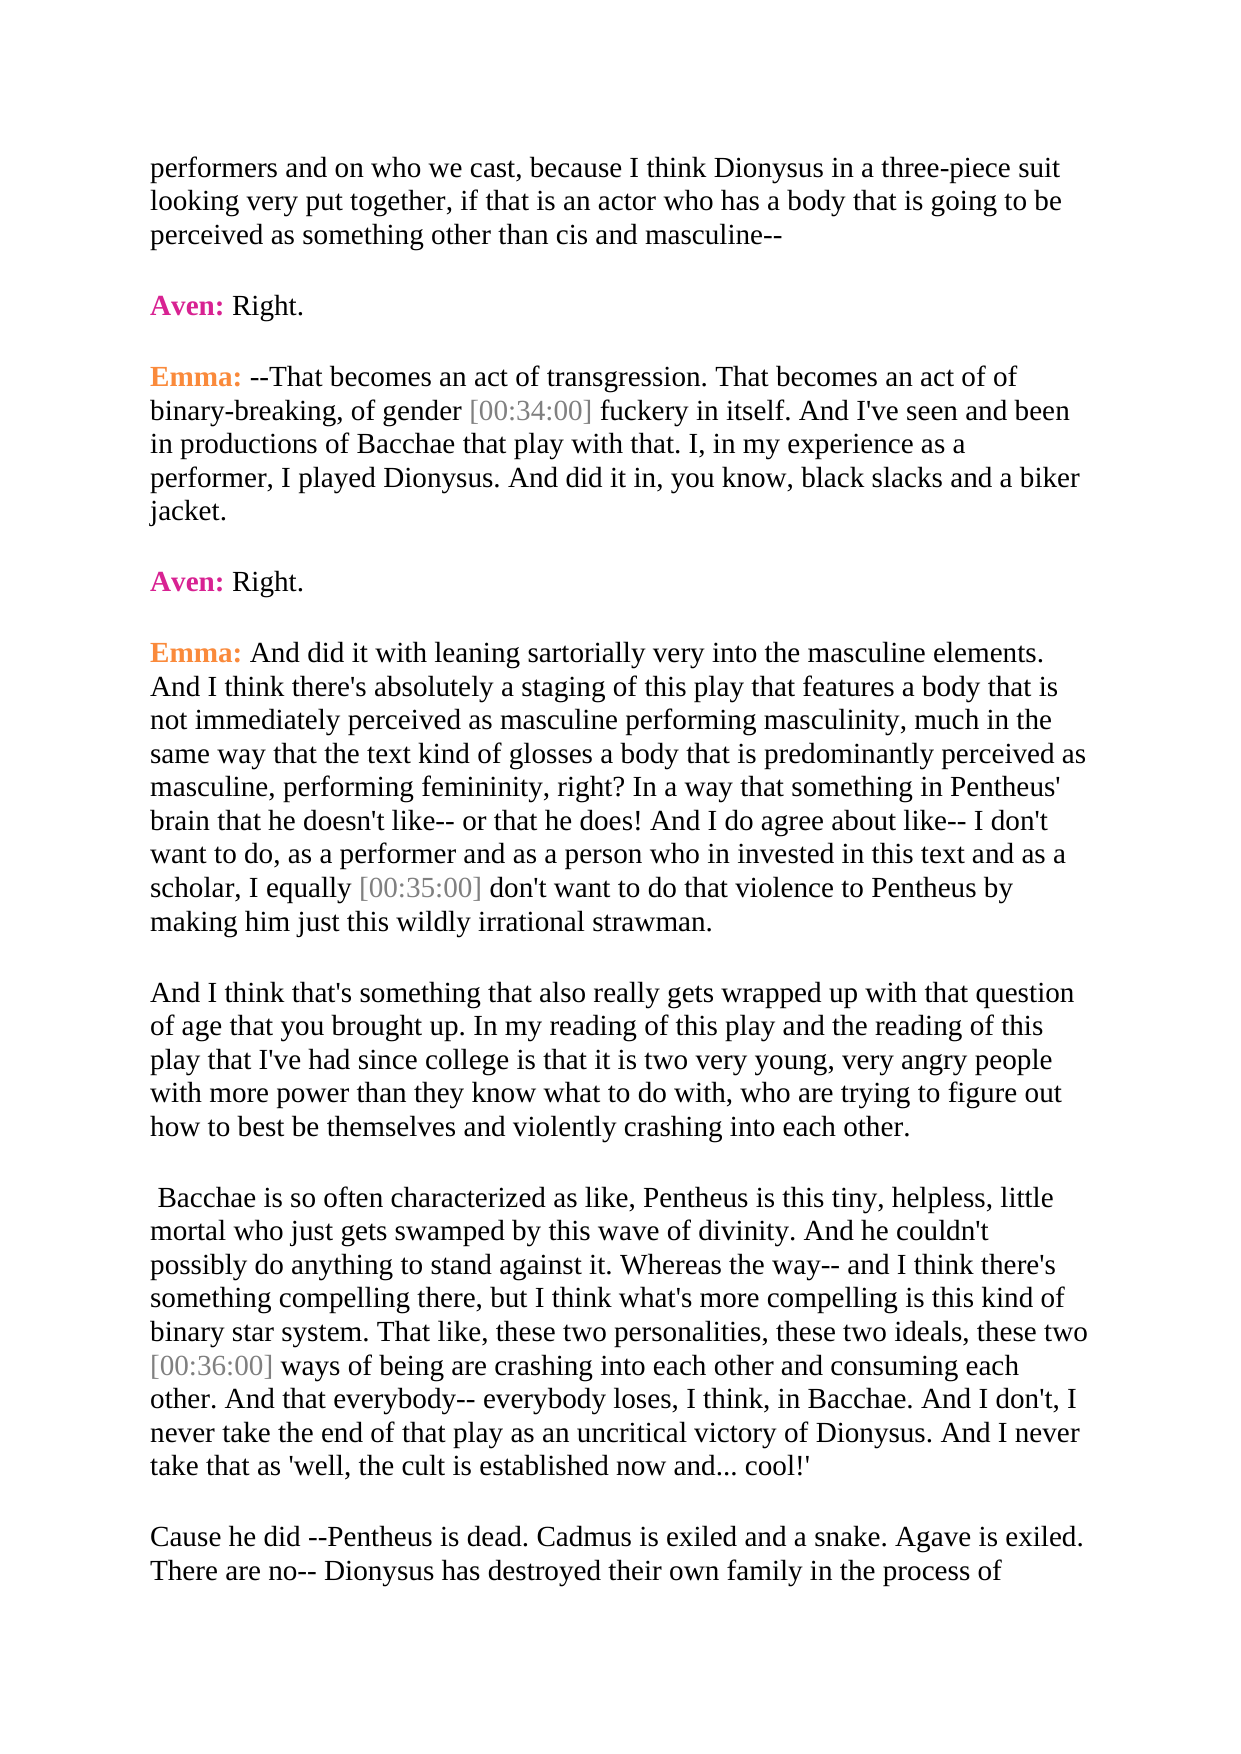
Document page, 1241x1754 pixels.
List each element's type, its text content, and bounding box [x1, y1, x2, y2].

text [150, 1519, 1090, 1586]
text Aven: Right. [150, 564, 1090, 598]
text Bacchae is so often characterized as like, Pentheus is this tiny, helpless, little mortal who just gets swamped by this wave of divinity. And he couldn't possibly do anything to stand against it. Whereas the way-- and I think there's something compelling there, but I think what's more compelling is this kind of binary star system. That like, these two personalities, these two ideals, these two [00:36:00] ways of being are crashing into each other and consuming each other. And that everybody-- everybody loses, I think, in Bacchae. And I don't, I never take the end of that play as an uncritical victory of Dionysus. And I never take that as 'well, the cult is established now and... cool!' [150, 1180, 1090, 1482]
text Emma: --That becomes an act of transgression. That becomes an act of of binary-breaking, of gender [00:34:00] fuckery in itself. And I've seen and been in productions of Bacchae that play with that. I, in my experience as a performer, I played Dionysus. And did it in, you know, black slacks and a biker jacket. [150, 359, 1090, 527]
text Aven: Right. [150, 288, 1090, 322]
text Emma: And did it with leaning sartorially very into the masculine elements. And I think there's absolutely a staging of this play that features a body that is not immediately perceived as masculine performing masculinity, much in the same way that the text kind of glosses a body that is predominantly perceived as masculine, performing femininity, right? In a way that something in Pentheus' brain that he doesn't like-- or that he does! And I do agree about like-- I don't want to do, as a performer and as a person who in invested in this text and as a scholar, I equally [00:35:00] don't want to do that violence to Pentheus by making him just this wildly irrational strawman. [150, 635, 1090, 937]
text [150, 150, 1090, 251]
text And I think that's something that also really gets wrapped up with that question of age that you brought up. In my reading of this play and the reading of this play that I've had since college is that it is two very young, very angry people with more power than they know what to do with, who are trying to figure out how to best be themselves and violently crashing into each other. [150, 975, 1090, 1142]
